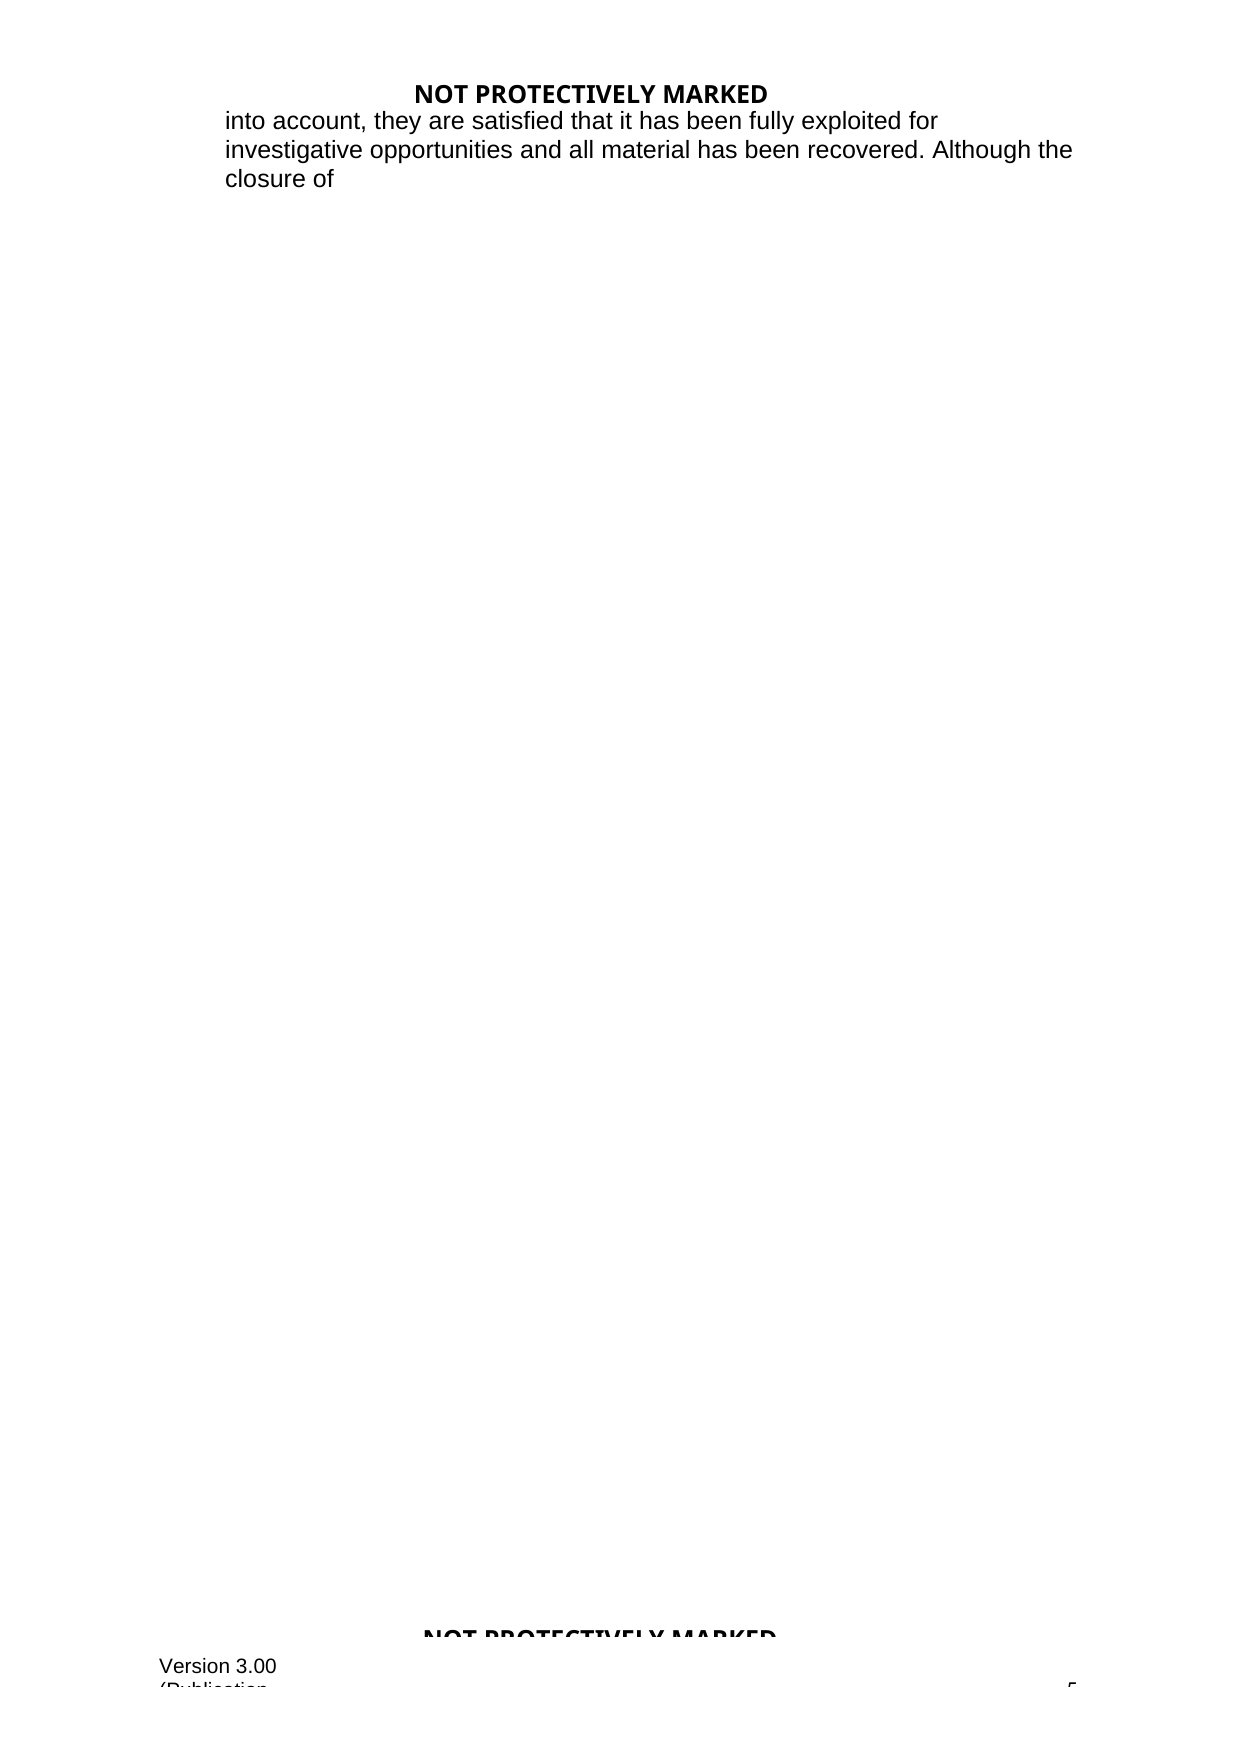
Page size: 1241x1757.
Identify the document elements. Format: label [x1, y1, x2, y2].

list [150, 106, 1080, 192]
